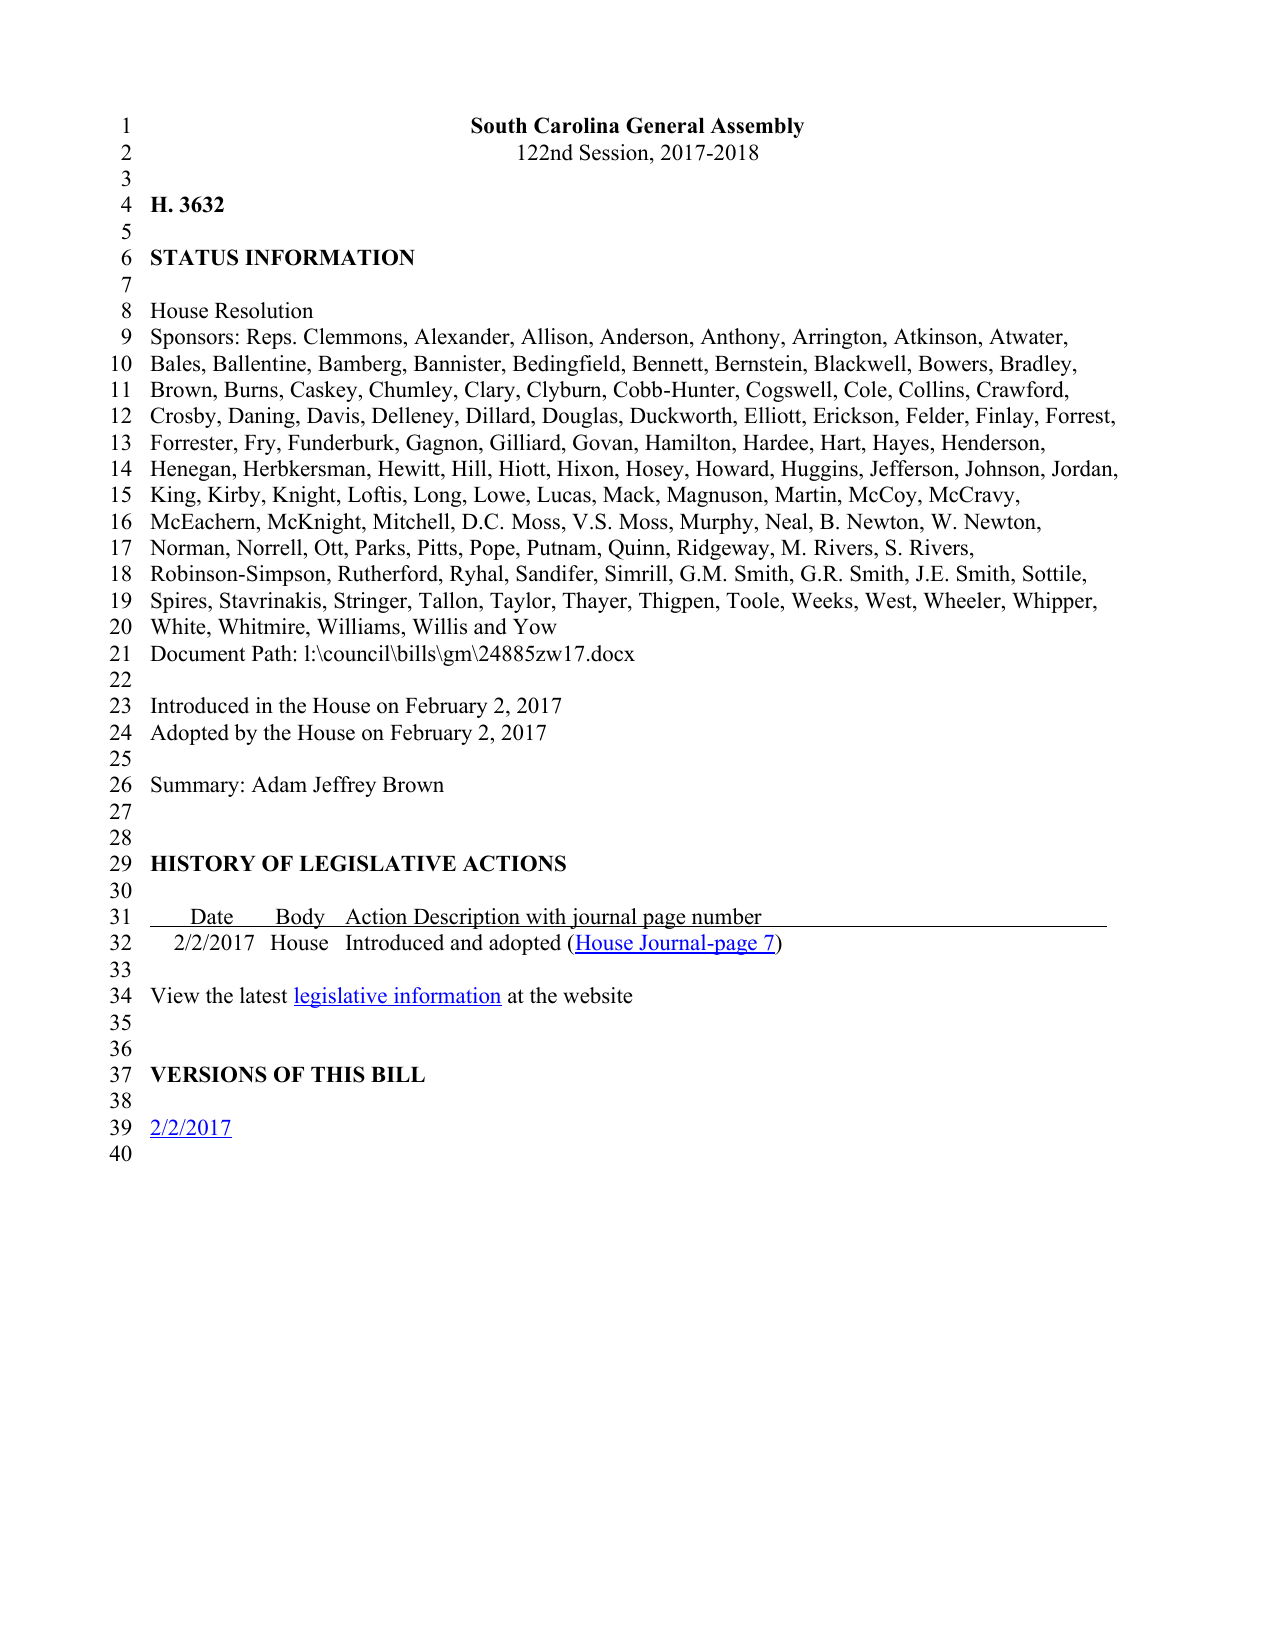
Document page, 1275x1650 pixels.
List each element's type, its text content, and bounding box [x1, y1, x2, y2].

text HISTORY OF LEGISLATIVE ACTIONS [150, 850, 1125, 877]
text 2/2/2017 [150, 1114, 1125, 1140]
text 122nd Session, 2017-2018 [150, 139, 1125, 165]
text VERSIONS OF THIS BILL [150, 1061, 1125, 1088]
text Adopted by the House on February 2, 2017 [150, 719, 1125, 745]
text Document Path: l:\council\bills\gm\24885zw17.docx [150, 639, 1125, 666]
text View the latest legislative information at the website [150, 982, 1125, 1008]
text Date Body Action Description with journal page number [150, 903, 1125, 929]
text 2/2/2017 House Introduced and adopted (House Journal-page 7) [150, 929, 1125, 956]
text H. 3632 [150, 192, 1125, 218]
text House Resolution [150, 297, 1125, 323]
text Sponsors: Reps. Clemmons, Alexander, Allison, Anderson, Anthony, Arrington, Atkinson, Atwater, Bales, Ballentine, Bamberg, Bannister, Bedingfield, Bennett, Bernstein, Blackwell, Bowers, Bradley, Brown, Burns, Caskey, Chumley, Clary, Clyburn, Cobb-Hunter, Cogswell, Cole, Collins, Crawford, Crosby, Daning, Davis, Delleney, Dillard, Douglas, Duckworth, Elliott, Erickson, Felder, Finlay, Forrest, Forrester, Fry, Funderburk, Gagnon, Gilliard, Govan, Hamilton, Hardee, Hart, Hayes, Henderson, Henegan, Herbkersman, Hewitt, Hill, Hiott, Hixon, Hosey, Howard, Huggins, Jefferson, Johnson, Jordan, King, Kirby, Knight, Loftis, Long, Lowe, Lucas, Mack, Magnuson, Martin, McCoy, McCravy, McEachern, McKnight, Mitchell, D.C. Moss, V.S. Moss, Murphy, Neal, B. Newton, W. Newton, Norman, Norrell, Ott, Parks, Pitts, Pope, Putnam, Quinn, Ridgeway, M. Rivers, S. Rivers, Robinson-Simpson, Rutherford, Ryhal, Sandifer, Simrill, G.M. Smith, G.R. Smith, J.E. Smith, Sottile, Spires, Stavrinakis, Stringer, Tallon, Taylor, Thayer, Thigpen, Toole, Weeks, West, Wheeler, Whipper, White, Whitmire, Williams, Willis and Yow [150, 323, 1125, 639]
text STATUS INFORMATION [150, 244, 1125, 271]
text Introduced in the House on February 2, 2017 [150, 692, 1125, 719]
text Summary: Adam Jeffrey Brown [150, 771, 1125, 798]
text South Carolina General Assembly [150, 112, 1125, 139]
